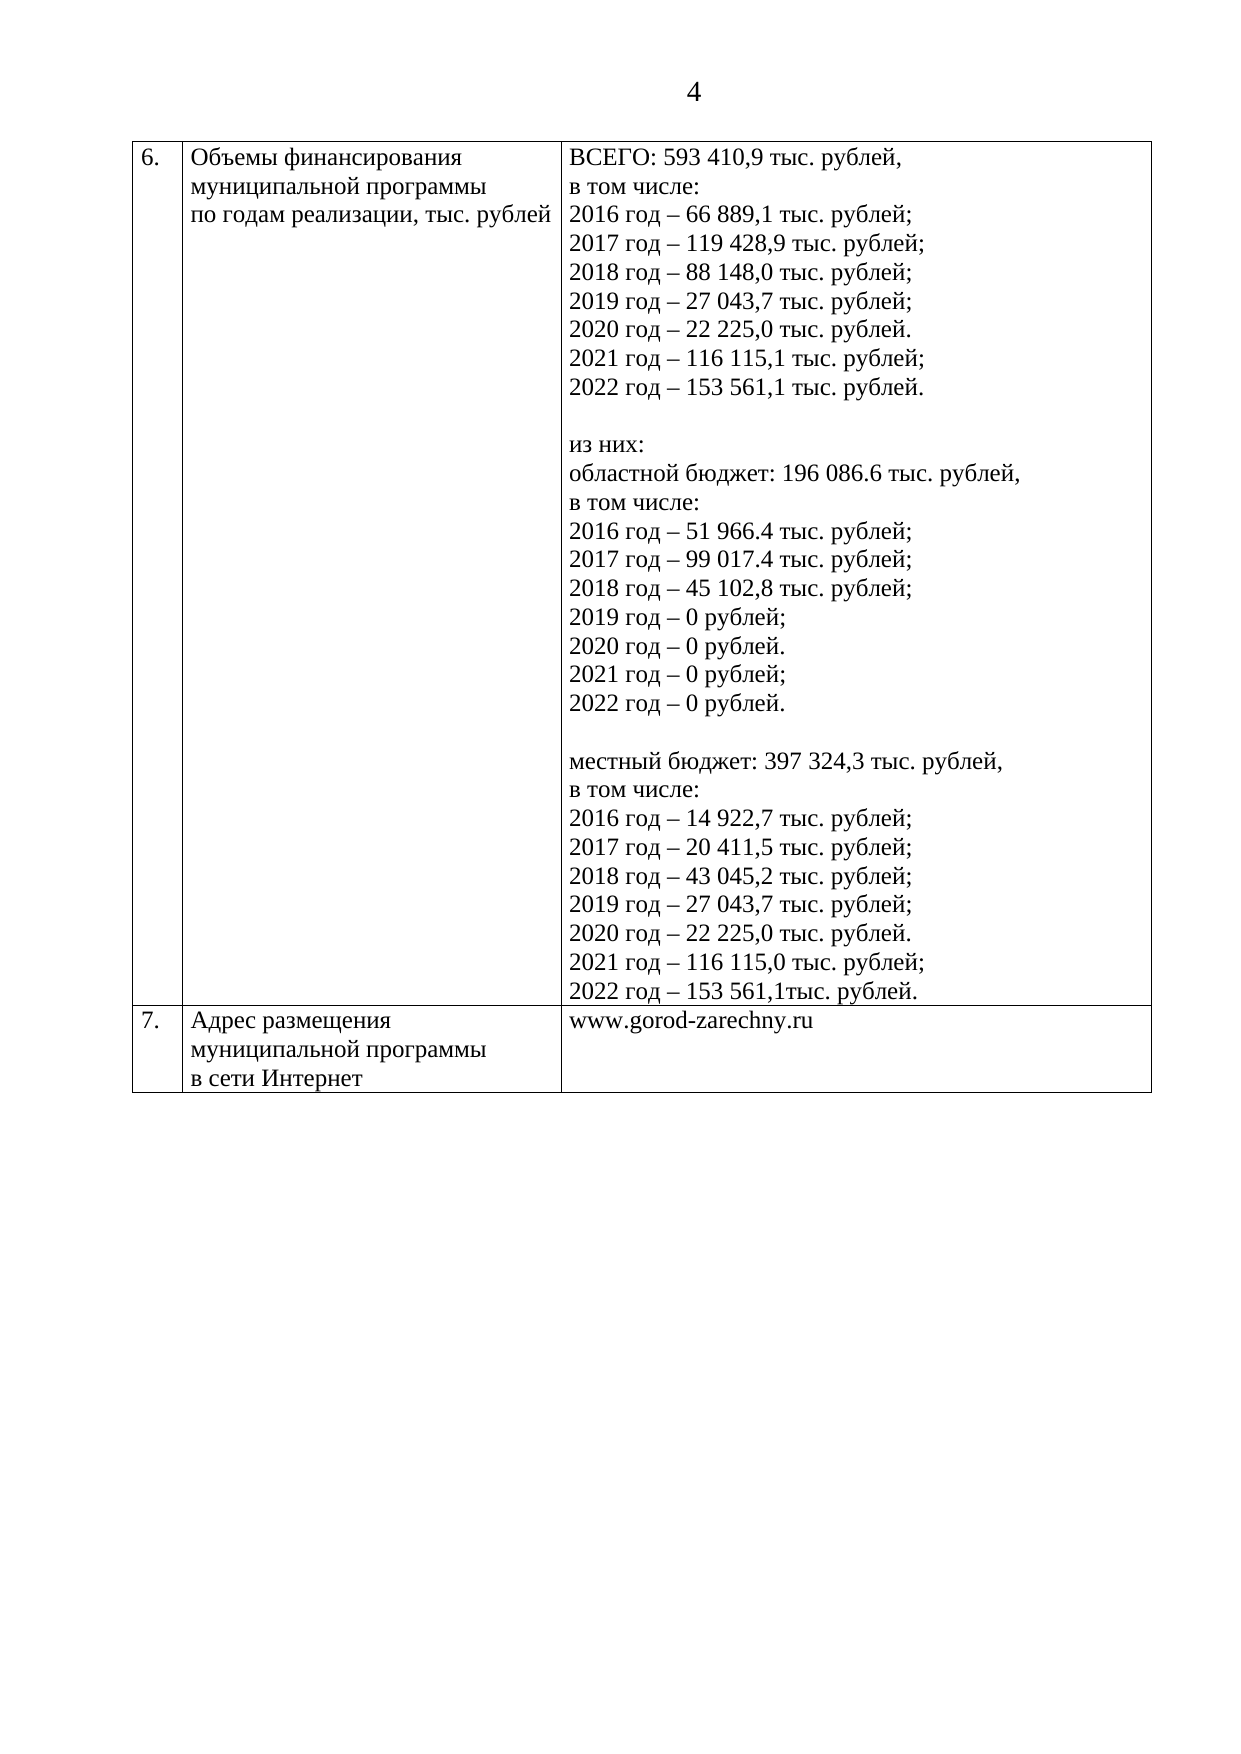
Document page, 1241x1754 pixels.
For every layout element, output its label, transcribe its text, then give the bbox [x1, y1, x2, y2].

table_cell Объемы финансирования муниципальной программы по годам реализации, тыс. рублей [183, 142, 561, 1004]
table_cell 7. [133, 1006, 182, 1092]
table_cell 6. [133, 142, 182, 1004]
table_cell Адрес размещения муниципальной программы в сети Интернет [183, 1006, 561, 1092]
table_cell www.gorod-zarechny.ru [562, 1006, 1151, 1092]
table_cell ВСЕГО: 593 410,9 тыс. рублей, в том числе: 2016 год – 66 889,1 тыс. рублей; 2017 год – 119 428,9 тыс. рублей; 2018 год – 88 148,0 тыс. рублей; 2019 год – 27 043,7 тыс. рублей; 2020 год – 22 225,0 тыс. рублей. 2021 год – 116 115,1 тыс. рублей; 2022 год – 153 561,1 тыс. рублей. из них: областной бюджет: 196 086.6 тыс. рублей, в том числе: 2016 год – 51 966.4 тыс. рублей; 2017 год – 99 017.4 тыс. рублей; 2018 год – 45 102,8 тыс. рублей; 2019 год – 0 рублей; 2020 год – 0 рублей. 2021 год – 0 рублей; 2022 год – 0 рублей. местный бюджет: 397 324,3 тыс. рублей, в том числе: 2016 год – 14 922,7 тыс. рублей; 2017 год – 20 411,5 тыс. рублей; 2018 год – 43 045,2 тыс. рублей; 2019 год – 27 043,7 тыс. рублей; 2020 год – 22 225,0 тыс. рублей. 2021 год – 116 115,0 тыс. рублей; 2022 год – 153 561,1тыс. рублей. [562, 142, 1151, 1004]
